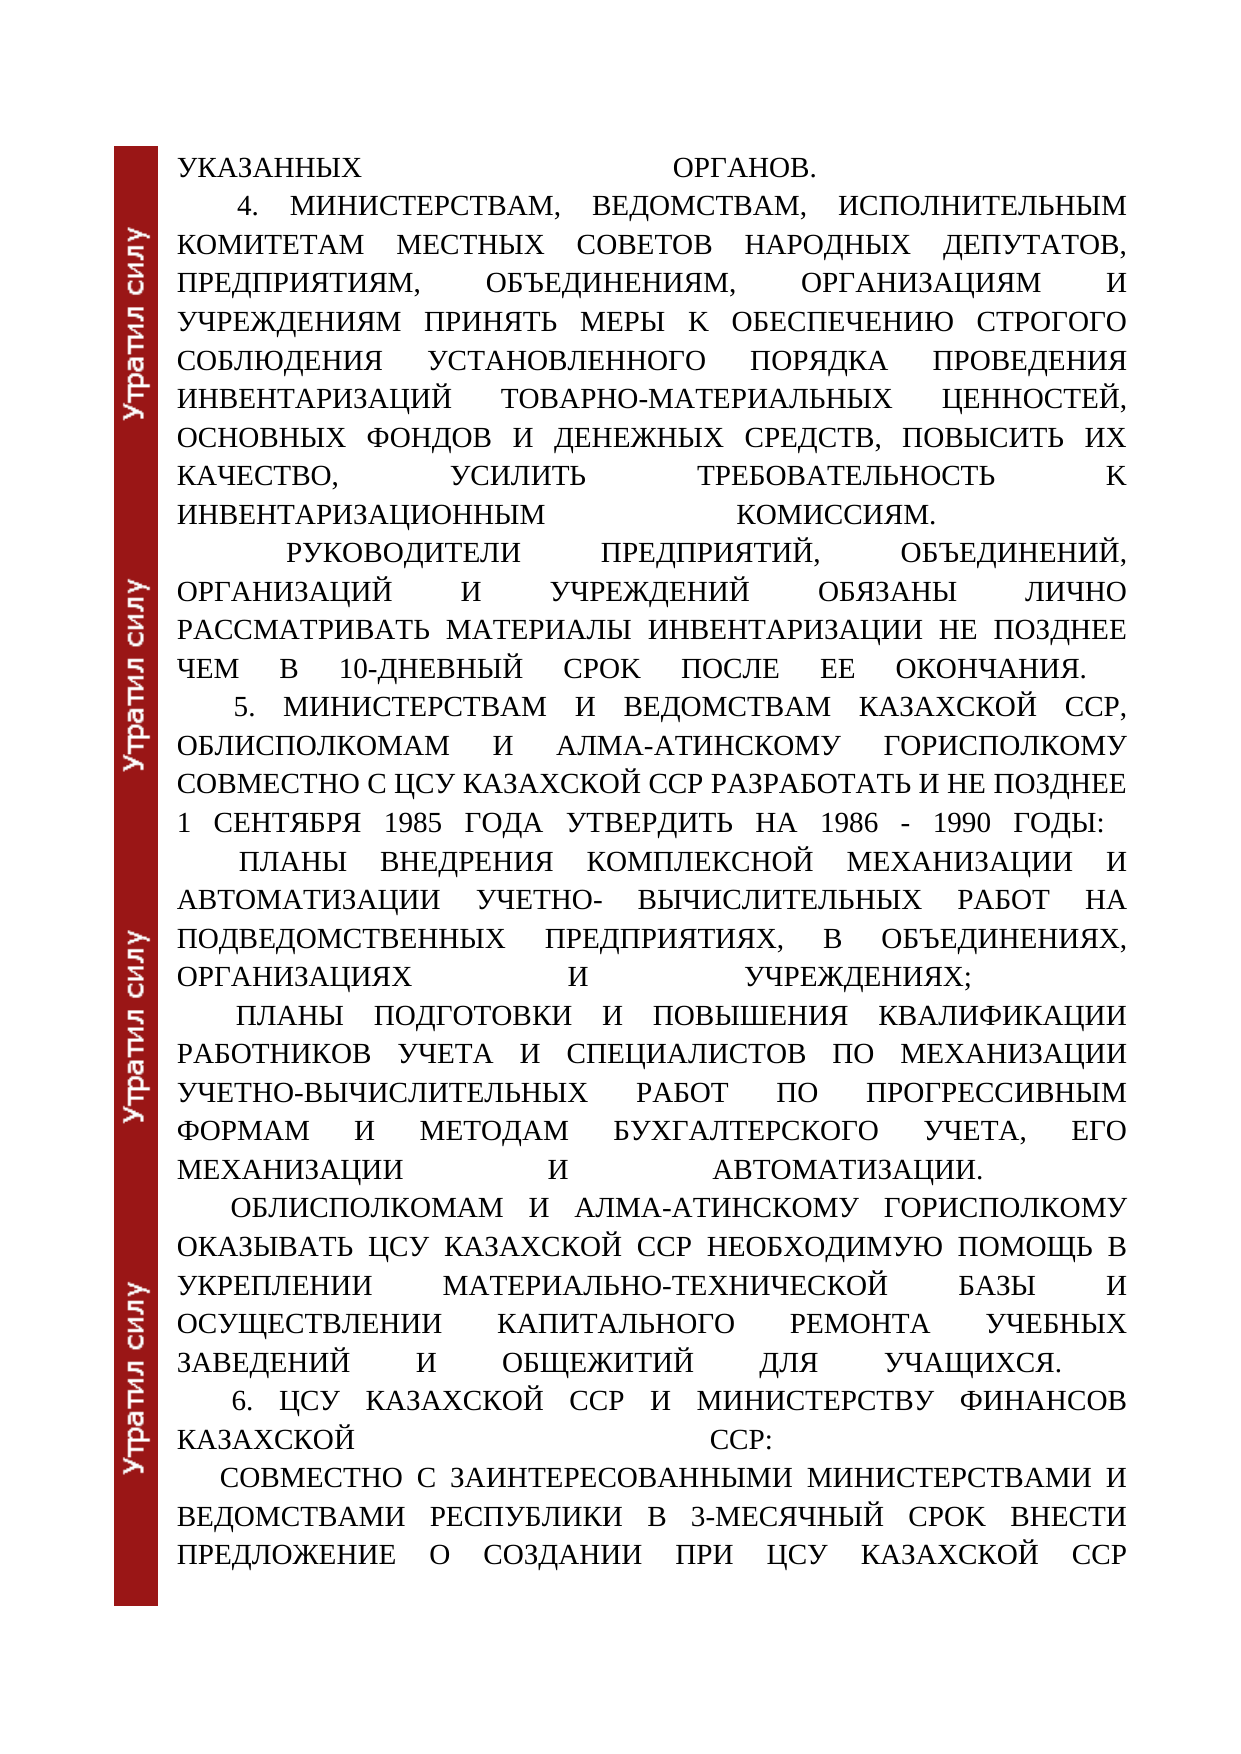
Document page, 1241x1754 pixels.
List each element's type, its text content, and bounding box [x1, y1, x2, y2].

picture [114, 146, 158, 150]
picture [114, 1571, 158, 1606]
